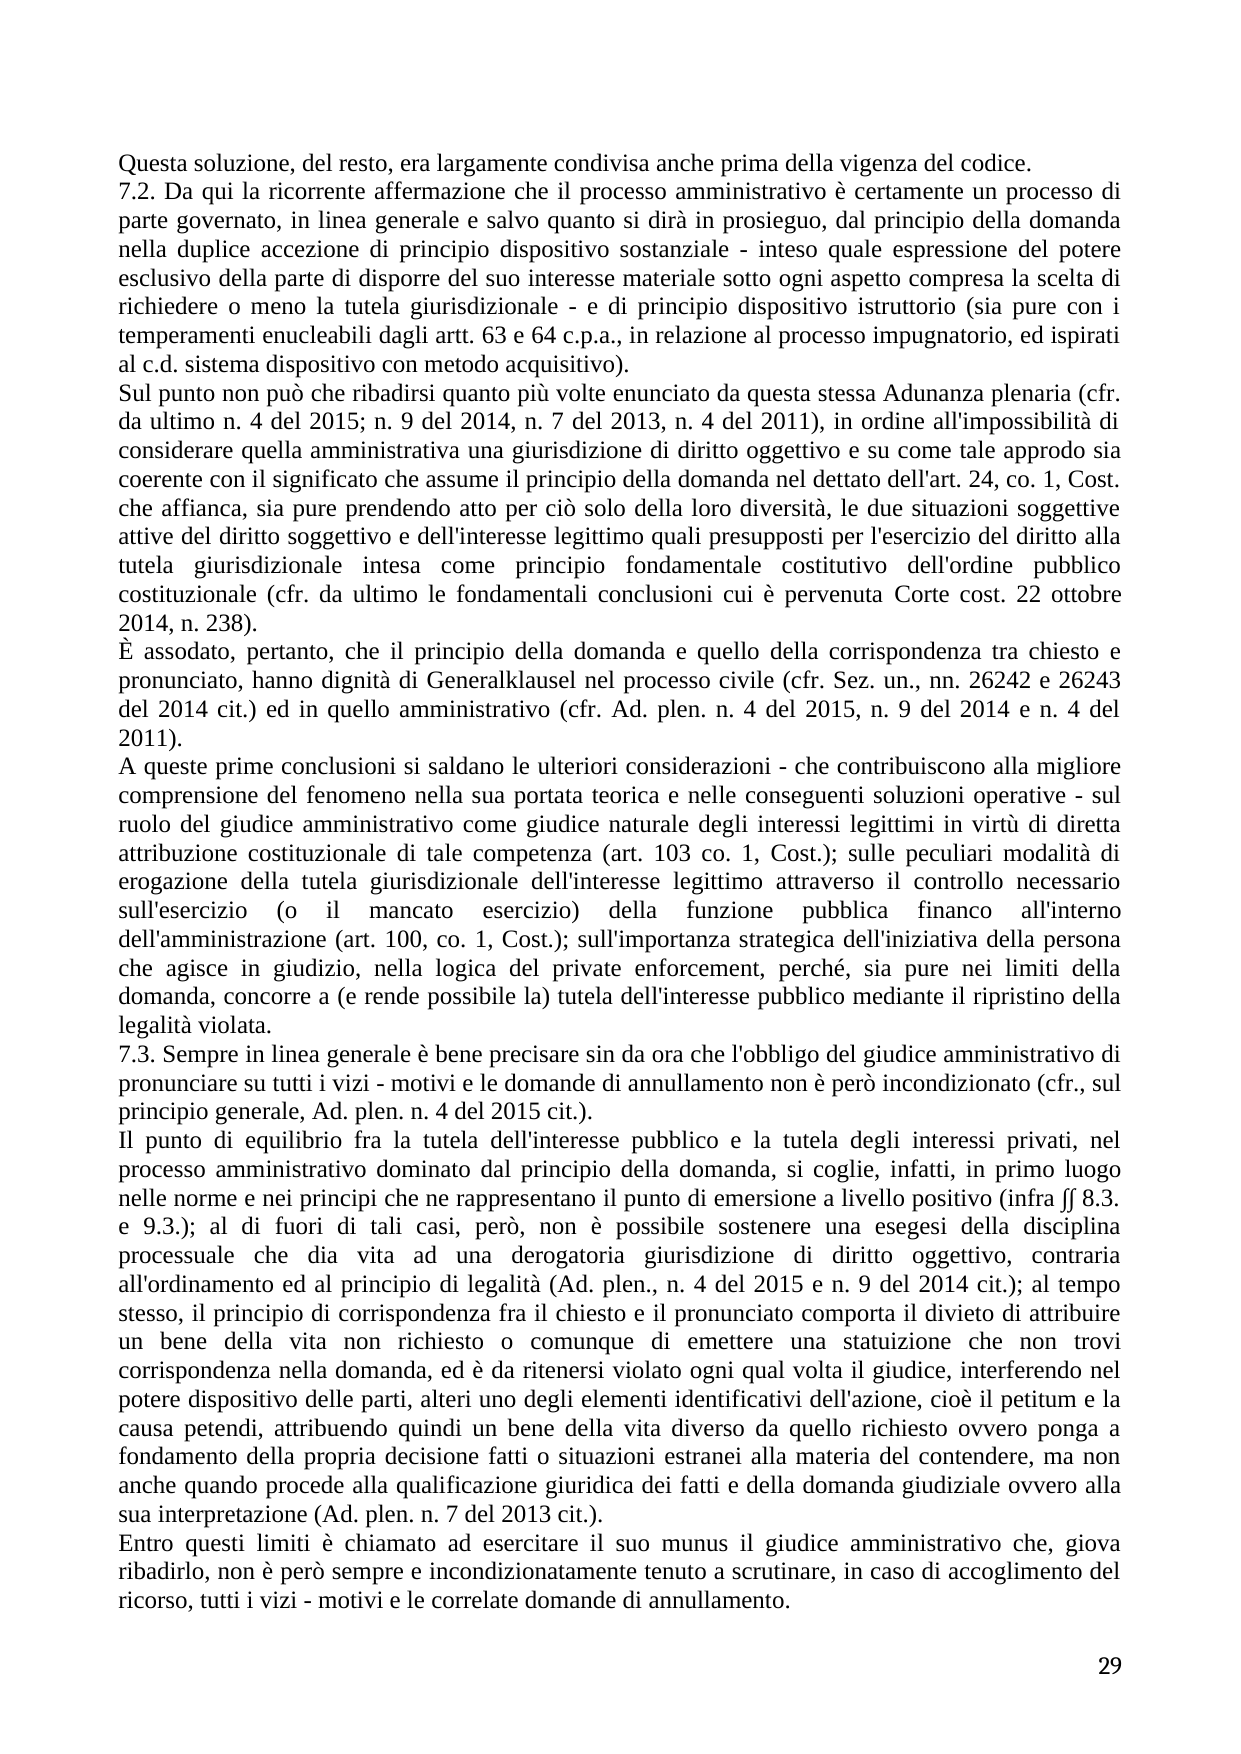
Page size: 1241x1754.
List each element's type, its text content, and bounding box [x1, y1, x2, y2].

text Questa soluzione, del resto, era largamente condivisa anche prima della vigenza del codice. [118, 148, 1122, 176]
text 7.2. Da qui la ricorrente affermazione che il processo amministrativo è certamente un processo di parte governato, in linea generale e salvo quanto si dirà in prosieguo, dal principio della domanda nella duplice accezione di principio dispositivo sostanziale - inteso quale espressione del potere esclusivo della parte di disporre del suo interesse materiale sotto ogni aspetto compresa la scelta di richiedere o meno la tutela giurisdizionale - e di principio dispositivo istruttorio (sia pure con i temperamenti enucleabili dagli artt. 63 e 64 c.p.a., in relazione al processo impugnatorio, ed ispirati al c.d. sistema dispositivo con metodo acquisitivo). [118, 176, 1122, 378]
text 7.3. Sempre in linea generale è bene precisare sin da ora che l'obbligo del giudice amministrativo di pronunciare su tutti i vizi - motivi e le domande di annullamento non è però incondizionato (cfr., sul principio generale, Ad. plen. n. 4 del 2015 cit.). [118, 1039, 1122, 1125]
text A queste prime conclusioni si saldano le ulteriori considerazioni - che contribuiscono alla migliore comprensione del fenomeno nella sua portata teorica e nelle conseguenti soluzioni operative - sul ruolo del giudice amministrativo come giudice naturale degli interessi legittimi in virtù di diretta attribuzione costituzionale di tale competenza (art. 103 co. 1, Cost.); sulle peculiari modalità di erogazione della tutela giurisdizionale dell'interesse legittimo attraverso il controllo necessario sull'esercizio (o il mancato esercizio) della funzione pubblica financo all'interno dell'amministrazione (art. 100, co. 1, Cost.); sull'importanza strategica dell'iniziativa della persona che agisce in giudizio, nella logica del private enforcement, perché, sia pure nei limiti della domanda, concorre a (e rende possibile la) tutela dell'interesse pubblico mediante il ripristino della legalità violata. [118, 751, 1122, 1039]
text Il punto di equilibrio fra la tutela dell'interesse pubblico e la tutela degli interessi privati, nel processo amministrativo dominato dal principio della domanda, si coglie, infatti, in primo luogo nelle norme e nei principi che ne rappresentano il punto di emersione a livello positivo (infra ∫∫ 8.3. e 9.3.); al di fuori di tali casi, però, non è possibile sostenere una esegesi della disciplina processuale che dia vita ad una derogatoria giurisdizione di diritto oggettivo, contraria all'ordinamento ed al principio di legalità (Ad. plen., n. 4 del 2015 e n. 9 del 2014 cit.); al tempo stesso, il principio di corrispondenza fra il chiesto e il pronunciato comporta il divieto di attribuire un bene della vita non richiesto o comunque di emettere una statuizione che non trovi corrispondenza nella domanda, ed è da ritenersi violato ogni qual volta il giudice, interferendo nel potere dispositivo delle parti, alteri uno degli elementi identificativi dell'azione, cioè il petitum e la causa petendi, attribuendo quindi un bene della vita diverso da quello richiesto ovvero ponga a fondamento della propria decisione fatti o situazioni estranei alla materia del contendere, ma non anche quando procede alla qualificazione giuridica dei fatti e della domanda giudiziale ovvero alla sua interpretazione (Ad. plen. n. 7 del 2013 cit.). [118, 1125, 1122, 1528]
text Entro questi limiti è chiamato ad esercitare il suo munus il giudice amministrativo che, giova ribadirlo, non è però sempre e incondizionatamente tenuto a scrutinare, in caso di accoglimento del ricorso, tutti i vizi - motivi e le correlate domande di annullamento. [118, 1528, 1122, 1614]
text Sul punto non può che ribadirsi quanto più volte enunciato da questa stessa Adunanza plenaria (cfr. da ultimo n. 4 del 2015; n. 9 del 2014, n. 7 del 2013, n. 4 del 2011), in ordine all'impossibilità di considerare quella amministrativa una giurisdizione di diritto oggettivo e su come tale approdo sia coerente con il significato che assume il principio della domanda nel dettato dell'art. 24, co. 1, Cost. che affianca, sia pure prendendo atto per ciò solo della loro diversità, le due situazioni soggettive attive del diritto soggettivo e dell'interesse legittimo quali presupposti per l'esercizio del diritto alla tutela giurisdizionale intesa come principio fondamentale costitutivo dell'ordine pubblico costituzionale (cfr. da ultimo le fondamentali conclusioni cui è pervenuta Corte cost. 22 ottobre 2014, n. 238). [118, 378, 1122, 636]
text È assodato, pertanto, che il principio della domanda e quello della corrispondenza tra chiesto e pronunciato, hanno dignità di Generalklausel nel processo civile (cfr. Sez. un., nn. 26242 e 26243 del 2014 cit.) ed in quello amministrativo (cfr. Ad. plen. n. 4 del 2015, n. 9 del 2014 e n. 4 del 2011). [118, 636, 1122, 751]
